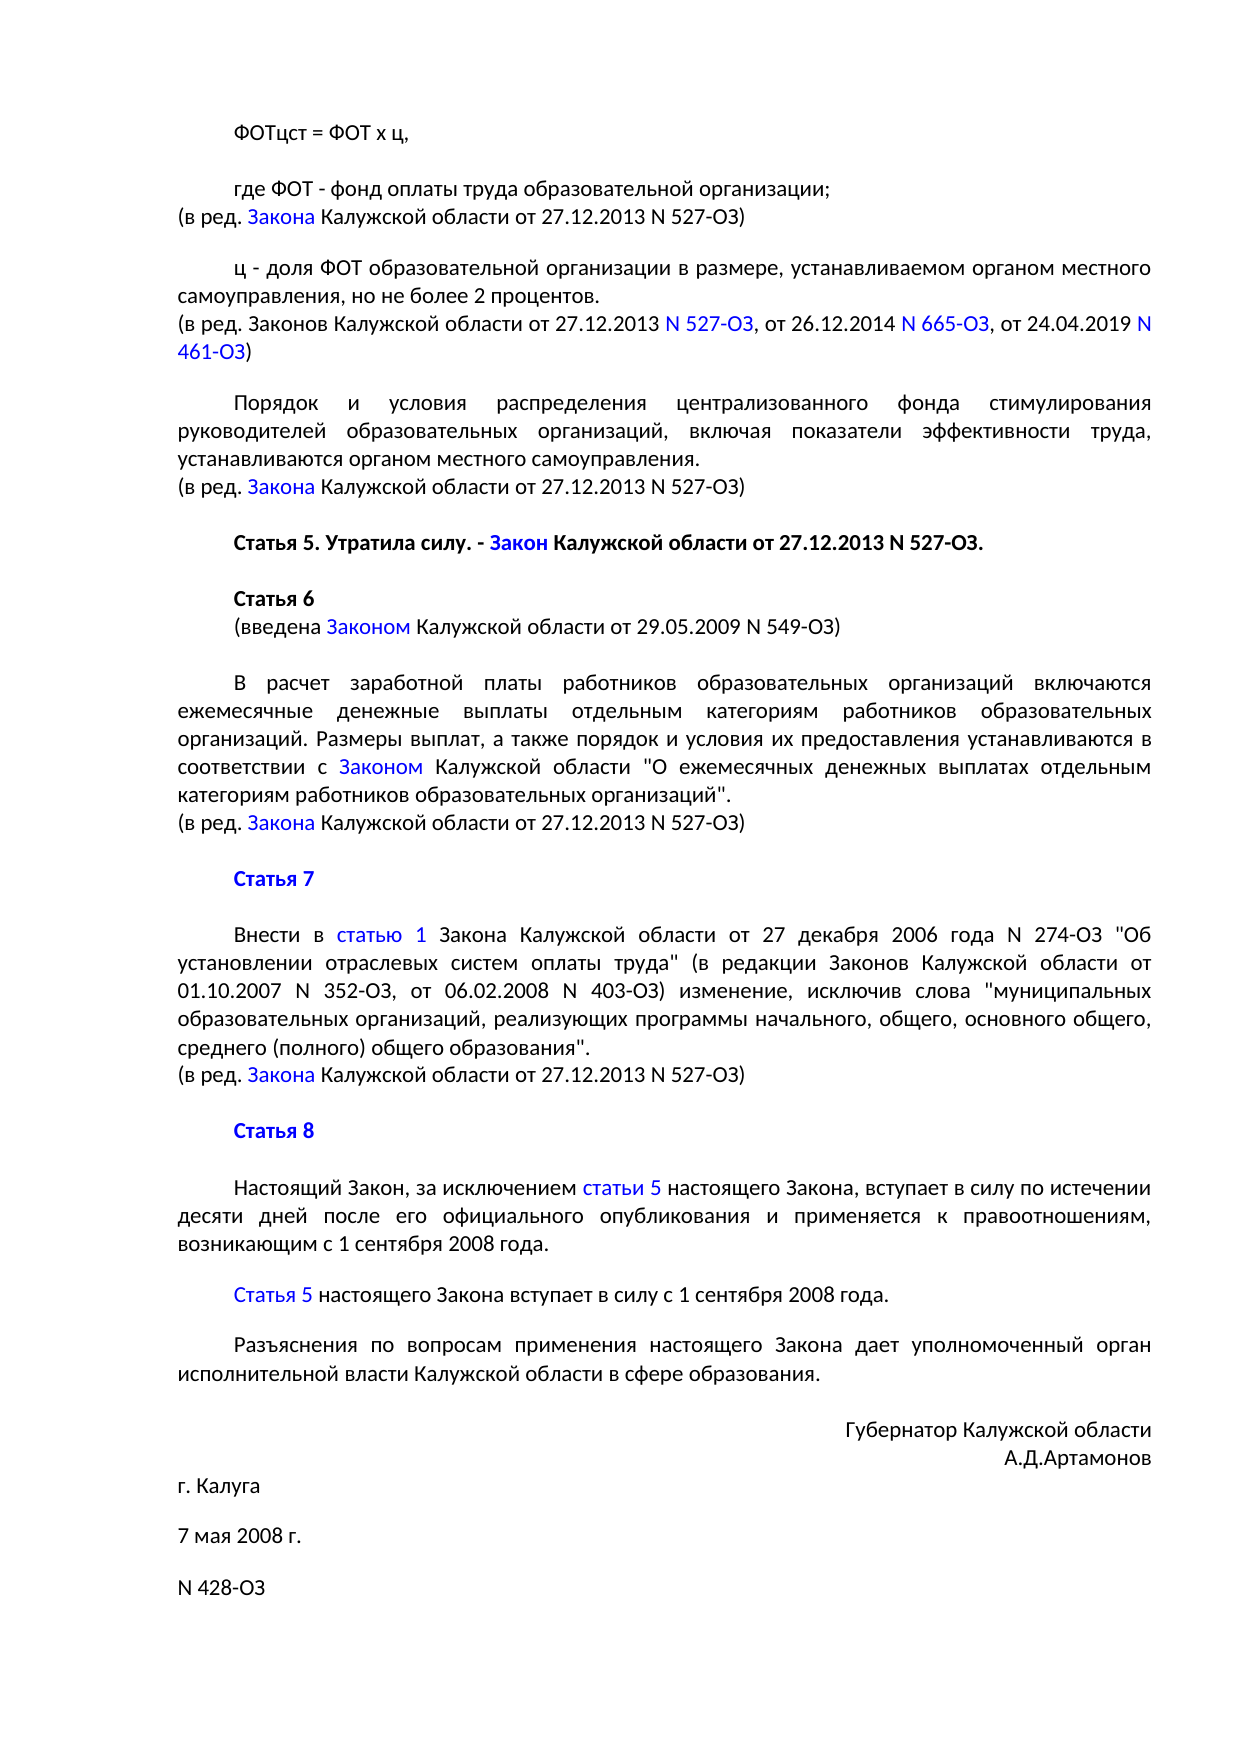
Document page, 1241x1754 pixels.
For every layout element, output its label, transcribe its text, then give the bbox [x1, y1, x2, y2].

text ФОТцст = ФОТ x ц, [177, 118, 1152, 146]
text где ФОТ - фонд оплаты труда образовательной организации; [177, 174, 1152, 202]
text N 428-ОЗ [177, 1573, 1152, 1601]
text Губернатор Калужской области [177, 1415, 1152, 1443]
text В расчет заработной платы работников образовательных организаций включаются ежемесячные денежные выплаты отдельным категориям работников образовательных организаций. Размеры выплат, а также порядок и условия их предоставления устанавливаются в соответствии с Законом Калужской области "О ежемесячных денежных выплатах отдельным категориям работников образовательных организаций". [177, 668, 1152, 808]
title Статья 8 [177, 1117, 1152, 1145]
text Настоящий Закон, за исключением статьи 5 настоящего Закона, вступает в силу по истечении десяти дней после его официального опубликования и применяется к правоотношениям, возникающим с 1 сентября 2008 года. [177, 1173, 1152, 1257]
title Статья 7 [177, 864, 1152, 892]
text Статья 5 настоящего Закона вступает в силу с 1 сентября 2008 года. [177, 1280, 1152, 1308]
text Внести в статью 1 Закона Калужской области от 27 декабря 2006 года N 274-ОЗ "Об установлении отраслевых систем оплаты труда" (в редакции Законов Калужской области от 01.10.2007 N 352-ОЗ, от 06.02.2008 N 403-ОЗ) изменение, исключив слова "муниципальных образовательных организаций, реализующих программы начального, общего, основного общего, среднего (полного) общего образования". [177, 921, 1152, 1061]
text А.Д.Артамонов [177, 1443, 1152, 1471]
text г. Калуга [177, 1471, 1152, 1499]
text (в ред. Законов Калужской области от 27.12.2013 N 527-ОЗ, от 26.12.2014 N 665-ОЗ, от 24.04.2019 N 461-ОЗ) [177, 309, 1152, 365]
text (в ред. Закона Калужской области от 27.12.2013 N 527-ОЗ) [177, 1061, 1152, 1089]
text (введена Законом Калужской области от 29.05.2009 N 549-ОЗ) [177, 612, 1152, 640]
title Статья 6 [177, 584, 1152, 612]
title Статья 5. Утратила силу. - Закон Калужской области от 27.12.2013 N 527-ОЗ. [177, 528, 1152, 556]
text (в ред. Закона Калужской области от 27.12.2013 N 527-ОЗ) [177, 472, 1152, 500]
text Порядок и условия распределения централизованного фонда стимулирования руководителей образовательных организаций, включая показатели эффективности труда, устанавливаются органом местного самоуправления. [177, 388, 1152, 472]
text Разъяснения по вопросам применения настоящего Закона дает уполномоченный орган исполнительной власти Калужской области в сфере образования. [177, 1331, 1152, 1387]
text (в ред. Закона Калужской области от 27.12.2013 N 527-ОЗ) [177, 808, 1152, 836]
text 7 мая 2008 г. [177, 1522, 1152, 1550]
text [177, 202, 1152, 230]
text ц - доля ФОТ образовательной организации в размере, устанавливаемом органом местного самоуправления, но не более 2 процентов. [177, 253, 1152, 309]
